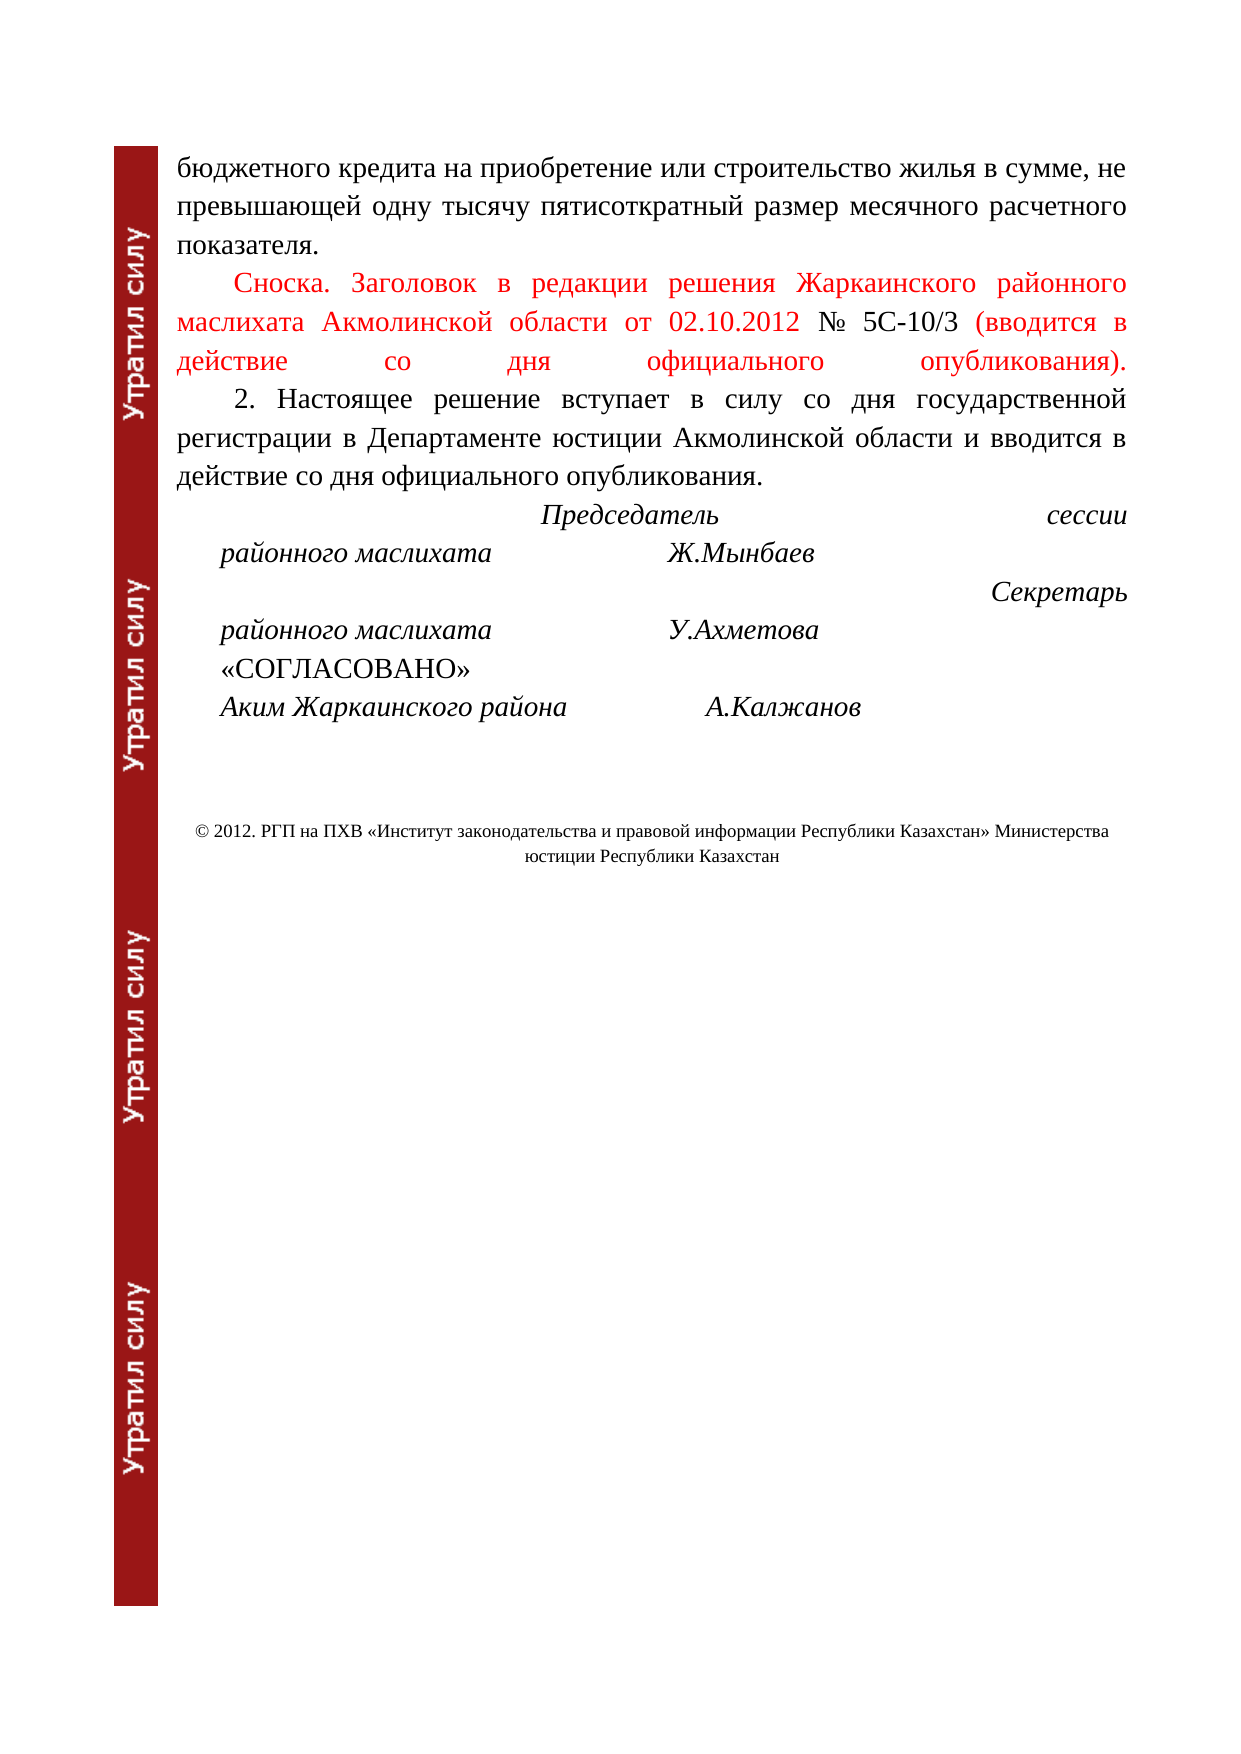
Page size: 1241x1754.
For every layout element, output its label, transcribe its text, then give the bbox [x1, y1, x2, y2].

picture [114, 646, 158, 651]
text © 2012. РГП на ПХВ «Институт законодательства и правовой информации Республики Казахстан» Министерства юстиции Республики Казахстан [112, 820, 1128, 866]
picture [114, 492, 158, 497]
text «СОГЛАСОВАНО» [112, 651, 1128, 684]
picture [114, 684, 158, 689]
text Аким Жаркаинского района А.Калжанов [112, 689, 1128, 723]
text Председатель сессии районного маслихата Ж.Мынбаев [112, 497, 1128, 569]
picture [114, 723, 158, 820]
text Секретарь районного маслихата У.Ахметова [112, 574, 1128, 646]
picture [114, 866, 158, 1606]
picture [114, 569, 158, 574]
picture [114, 146, 158, 150]
